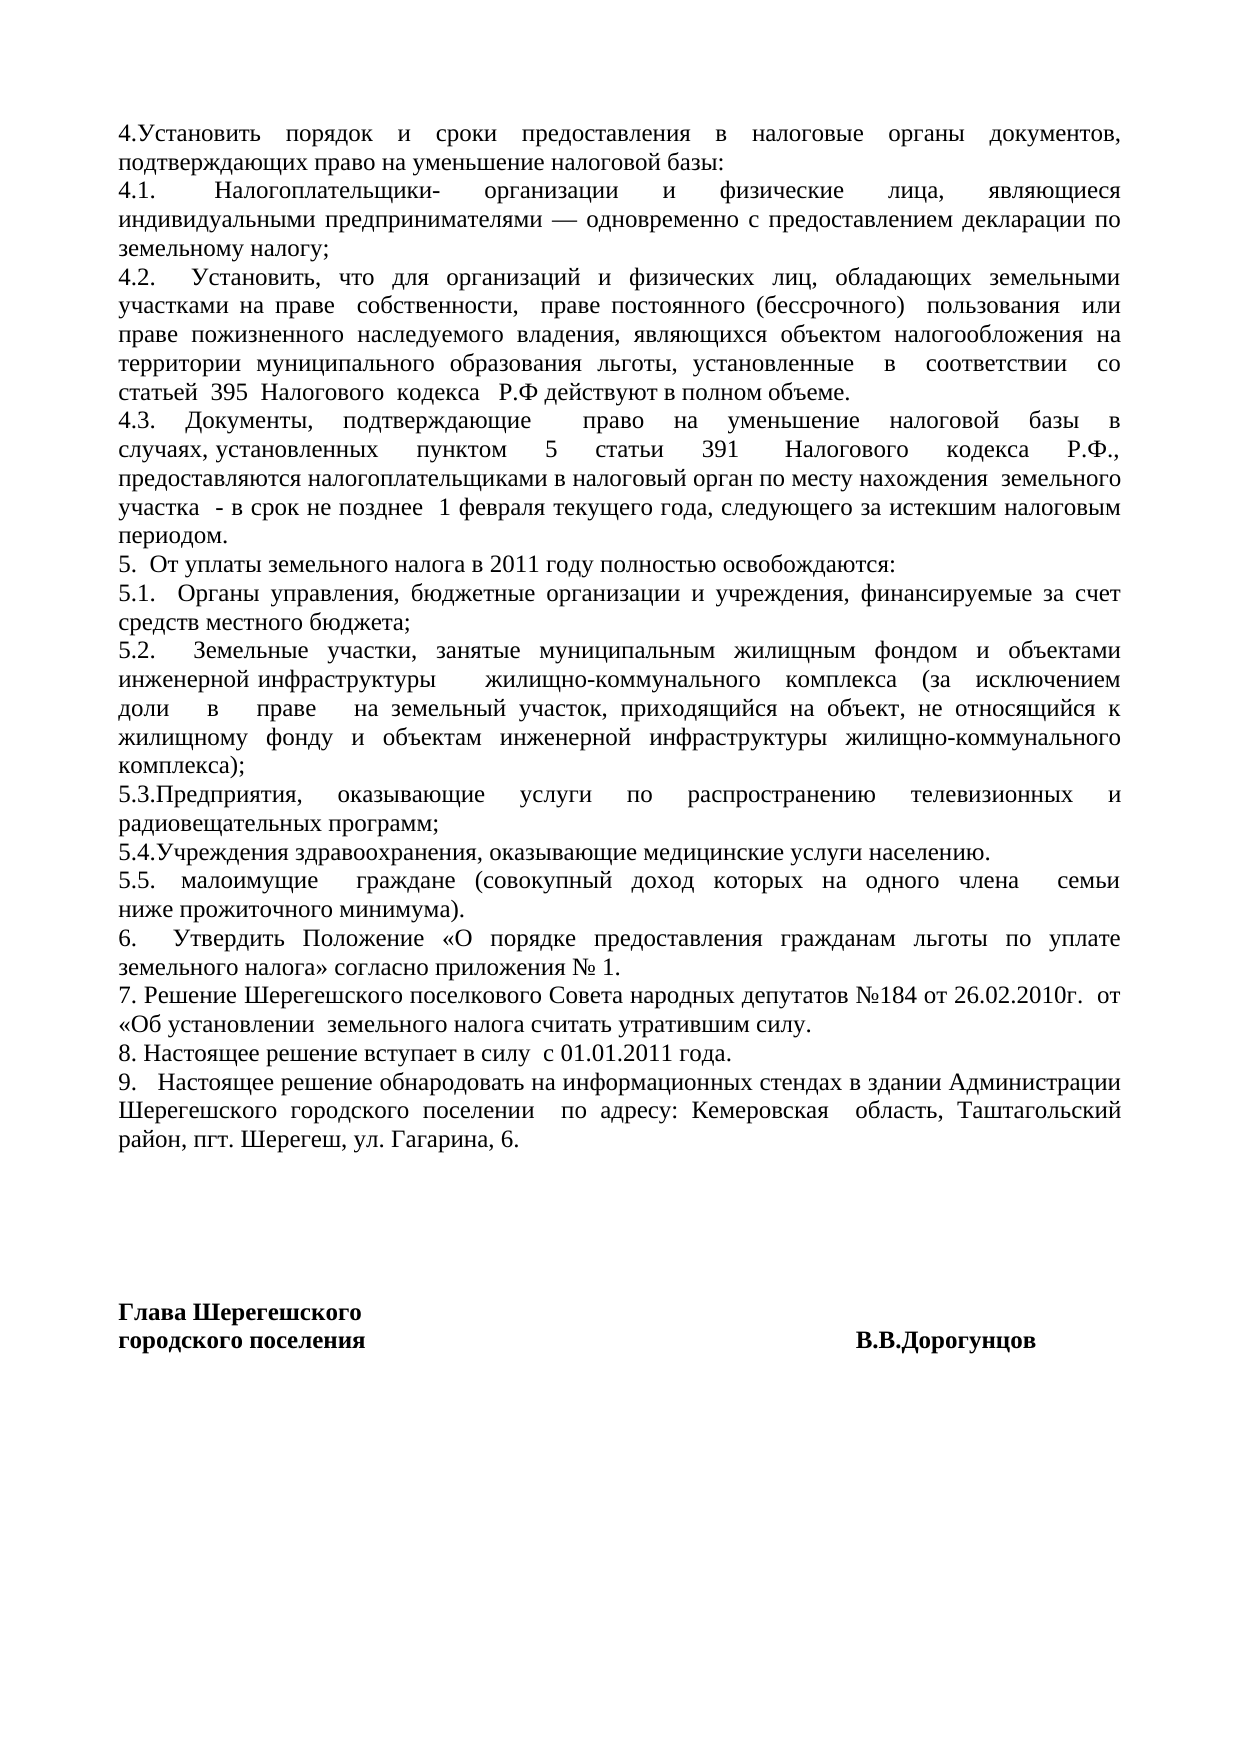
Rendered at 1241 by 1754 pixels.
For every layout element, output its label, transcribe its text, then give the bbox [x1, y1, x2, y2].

text 8. Настоящее решение вступает в силу с 01.01.2011 года. [118, 1038, 1122, 1067]
text 5. От уплаты земельного налога в 2011 году полностью освобождаются: [118, 549, 1122, 578]
text 6. Утвердить Положение «О порядке предоставления гражданам льготы по уплате земельного налога» согласно приложения № 1. [118, 923, 1122, 981]
text 4.1. Налогоплательщики- организации и физические лица, являющиеся индивидуальными предпринимателями — одновременно с предоставлением декларации по земельному налогу; [118, 176, 1122, 262]
text 5.2. Земельные участки, занятые муниципальным жилищным фондом и объектами инженерной инфраструктуры жилищно-коммунального комплекса (за исключением доли в праве на земельный участок, приходящийся на объект, не относящийся к жилищному фонду и объектам инженерной инфраструктуры жилищно-коммунального комплекса); [118, 636, 1122, 779]
text 4.2. Установить, что для организаций и физических лиц, обладающих земельными участками на праве собственности, праве постоянного (бессрочного) пользования или праве пожизненного наследуемого владения, являющихся объектом налогообложения на территории муниципального образования льготы, установленные в соответствии со статьей 395 Налогового кодекса Р.Ф действуют в полном объеме. [118, 262, 1122, 406]
text 5.5. малоимущие граждане (совокупный доход которых на одного члена семьи ниже прожиточного минимума). [118, 866, 1122, 923]
text 4.Установить порядок и сроки предоставления в налоговые органы документов, подтверждающих право на уменьшение налоговой базы: [118, 118, 1122, 176]
text городского поселения В.В.Дорогунцов [118, 1326, 1122, 1354]
text 5.1. Органы управления, бюджетные организации и учреждения, финансируемые за счет средств местного бюджета; [118, 578, 1122, 636]
text 5.3.Предприятия, оказывающие услуги по распространению телевизионных и радиовещательных программ; [118, 779, 1122, 837]
text 9. Настоящее решение обнародовать на информационных стендах в здании Администрации Шерегешского городского поселении по адресу: Кемеровская область, Таштагольский район, пгт. Шерегеш, ул. Гагарина, 6. [118, 1067, 1122, 1153]
text Глава Шерегешского [118, 1297, 1122, 1326]
text 5.4.Учреждения здравоохранения, оказывающие медицинские услуги населению. [118, 837, 1122, 866]
text 4.3. Документы, подтверждающие право на уменьшение налоговой базы в случаях, установленных пунктом 5 статьи 391 Налогового кодекса Р.Ф., предоставляются налогоплательщиками в налоговый орган по месту нахождения земельного участка - в срок не позднее 1 февраля текущего года, следующего за истекшим налоговым периодом. [118, 406, 1122, 549]
text 7. Решение Шерегешского поселкового Совета народных депутатов №184 от 26.02.2010г. от «Об установлении земельного налога считать утратившим силу. [118, 981, 1122, 1038]
